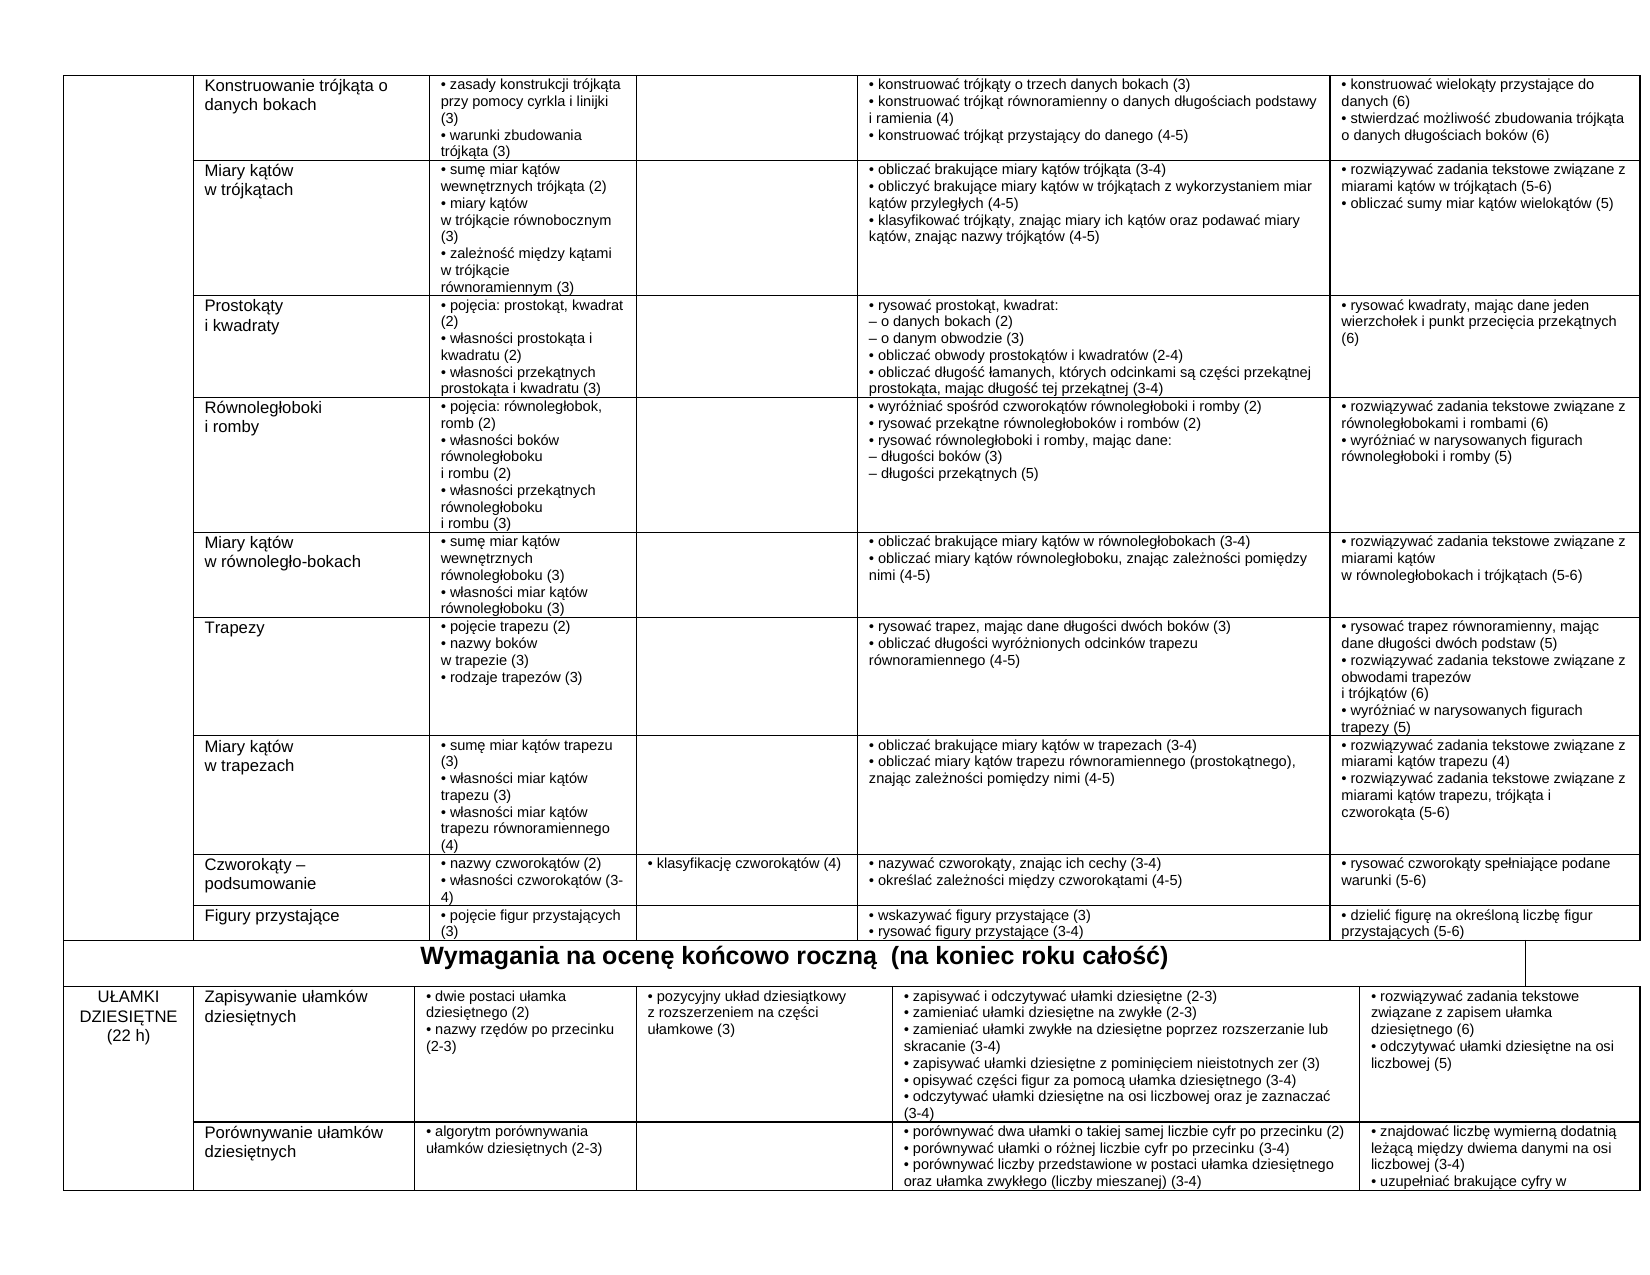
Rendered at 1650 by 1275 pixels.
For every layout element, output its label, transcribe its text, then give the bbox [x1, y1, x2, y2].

table_cell • sumę miar kątów wewnętrznych trójkąta (2) • miary kątów w trójkącie równobocznym (3) • zależność między kątami w trójkącie równoramiennym (3) [430, 161, 636, 295]
table_cell • zasady konstrukcji trójkąta przy pomocy cyrkla i linijki (3) • warunki zbudowania trójkąta (3) [430, 76, 636, 160]
table_cell • konstruować wielokąty przystające do danych (6) • stwierdzać możliwość zbudowania trójkąta o danych długościach boków (6) [1331, 76, 1639, 160]
table_cell Figury przystające [194, 906, 429, 940]
table_cell UŁAMKI DZIESIĘTNE (22 h) [64, 987, 193, 1189]
table_cell Zapisywanie ułamków dziesiętnych [194, 987, 414, 1121]
table_cell [637, 296, 857, 397]
table_cell • pojęcia: prostokąt, kwadrat (2) • własności prostokąta i kwadratu (2) • własności przekątnych prostokąta i kwadratu (3) [430, 296, 636, 397]
table_cell Konstruowanie trójkąta o danych bokach [194, 76, 429, 160]
table_cell • rysować czworokąty spełniające podane warunki (5-6) [1331, 855, 1639, 905]
table_cell [637, 533, 857, 617]
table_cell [1360, 1123, 1639, 1189]
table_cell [415, 1123, 636, 1189]
table_cell Czworokąty – podsumowanie [194, 855, 429, 905]
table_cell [893, 1123, 1359, 1189]
table_cell [637, 1123, 892, 1189]
table_cell Miary kątów w trójkątach [194, 161, 429, 295]
table_cell • nazywać czworokąty, znając ich cechy (3-4) • określać zależności między czworokątami (4-5) [858, 855, 1329, 905]
table_cell • pozycyjny układ dziesiątkowy z rozszerzeniem na części ułamkowe (3) [637, 987, 892, 1121]
table_cell Równoległoboki i romby [194, 398, 429, 532]
table_cell Trapezy [194, 618, 429, 735]
table_cell • dzielić figurę na określoną liczbę figur przystających (5-6) [1331, 906, 1639, 940]
table_cell [637, 76, 857, 160]
table_cell • pojęcia: równoległobok, romb (2) • własności boków równoległoboku i rombu (2) • własności przekątnych równoległoboku i rombu (3) [430, 398, 636, 532]
table_cell [637, 161, 857, 295]
table_cell • wskazywać figury przystające (3) • rysować figury przystające (3-4) [858, 906, 1329, 940]
table_cell Prostokąty i kwadraty [194, 296, 429, 397]
table_cell • rozwiązywać zadania tekstowe związane z zapisem ułamka dziesiętnego (6) • odczytywać ułamki dziesiętne na osi liczbowej (5) [1360, 987, 1639, 1121]
table_cell • obliczać brakujące miary kątów w równoległobokach (3-4) • obliczać miary kątów równoległoboku, znając zależności pomiędzy nimi (4-5) [858, 533, 1329, 617]
table_cell • rysować trapez równoramienny, mając dane długości dwóch podstaw (5) • rozwiązywać zadania tekstowe związane z obwodami trapezów i trójkątów (6) • wyróżniać w narysowanych figurach trapezy (5) [1331, 618, 1639, 735]
table_cell • rysować kwadraty, mając dane jeden wierzchołek i punkt przecięcia przekątnych (6) [1331, 296, 1639, 397]
table_cell • rozwiązywać zadania tekstowe związane z miarami kątów w trójkątach (5-6) • obliczać sumy miar kątów wielokątów (5) [1331, 161, 1639, 295]
table_cell • obliczać brakujące miary kątów w trapezach (3-4) • obliczać miary kątów trapezu równoramiennego (prostokątnego), znając zależności pomiędzy nimi (4-5) [858, 736, 1329, 854]
table_cell • rozwiązywać zadania tekstowe związane z miarami kątów w równoległobokach i trójkątach (5-6) [1331, 533, 1639, 617]
table_cell • klasyfikację czworokątów (4) [637, 855, 857, 905]
table_cell Wymagania na ocenę końcowo roczną (na koniec roku całość) [64, 941, 1525, 986]
table_cell [637, 398, 857, 532]
table_cell • pojęcie figur przystających (3) [430, 906, 636, 940]
table_cell [637, 736, 857, 854]
table_cell • wyróżniać spośród czworokątów równoległoboki i romby (2) • rysować przekątne równoległoboków i rombów (2) • rysować równoległoboki i romby, mając dane: – długości boków (3) – długości przekątnych (5) [858, 398, 1329, 532]
table_cell • rozwiązywać zadania tekstowe związane z miarami kątów trapezu (4) • rozwiązywać zadania tekstowe związane z miarami kątów trapezu, trójkąta i czworokąta (5-6) [1331, 736, 1639, 854]
table_cell • nazwy czworokątów (2) • własności czworokątów (3-4) [430, 855, 636, 905]
table_cell • rysować prostokąt, kwadrat: – o danych bokach (2) – o danym obwodzie (3) • obliczać obwody prostokątów i kwadratów (2-4) • obliczać długość łamanych, których odcinkami są części przekątnej prostokąta, mając długość tej przekątnej (3-4) [858, 296, 1329, 397]
table_cell • konstruować trójkąty o trzech danych bokach (3) • konstruować trójkąt równoramienny o danych długościach podstawy i ramienia (4) • konstruować trójkąt przystający do danego (4-5) [858, 76, 1329, 160]
table_cell [637, 618, 857, 735]
table_cell [637, 906, 857, 940]
table_cell Miary kątów w równoległo-bokach [194, 533, 429, 617]
table_cell Miary kątów w trapezach [194, 736, 429, 854]
table_cell • rysować trapez, mając dane długości dwóch boków (3) • obliczać długości wyróżnionych odcinków trapezu równoramiennego (4-5) [858, 618, 1329, 735]
table_cell • dwie postaci ułamka dziesiętnego (2) • nazwy rzędów po przecinku (2-3) [415, 987, 636, 1121]
table_cell • rozwiązywać zadania tekstowe związane z równoległobokami i rombami (6) • wyróżniać w narysowanych figurach równoległoboki i romby (5) [1331, 398, 1639, 532]
table_cell • sumę miar kątów wewnętrznych równoległoboku (3) • własności miar kątów równoległoboku (3) [430, 533, 636, 617]
table_cell • obliczać brakujące miary kątów trójkąta (3-4) • obliczyć brakujące miary kątów w trójkątach z wykorzystaniem miar kątów przyległych (4-5) • klasyfikować trójkąty, znając miary ich kątów oraz podawać miary kątów, znając nazwy trójkątów (4-5) [858, 161, 1329, 295]
table_cell • zapisywać i odczytywać ułamki dziesiętne (2-3) • zamieniać ułamki dziesiętne na zwykłe (2-3) • zamieniać ułamki zwykłe na dziesiętne poprzez rozszerzanie lub skracanie (3-4) • zapisywać ułamki dziesiętne z pominięciem nieistotnych zer (3) • opisywać części figur za pomocą ułamka dziesiętnego (3-4) • odczytywać ułamki dziesiętne na osi liczbowej oraz je zaznaczać (3-4) [893, 987, 1359, 1121]
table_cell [194, 1123, 414, 1189]
table_cell • pojęcie trapezu (2) • nazwy boków w trapezie (3) • rodzaje trapezów (3) [430, 618, 636, 735]
table_cell • sumę miar kątów trapezu (3) • własności miar kątów trapezu (3) • własności miar kątów trapezu równoramiennego (4) [430, 736, 636, 854]
